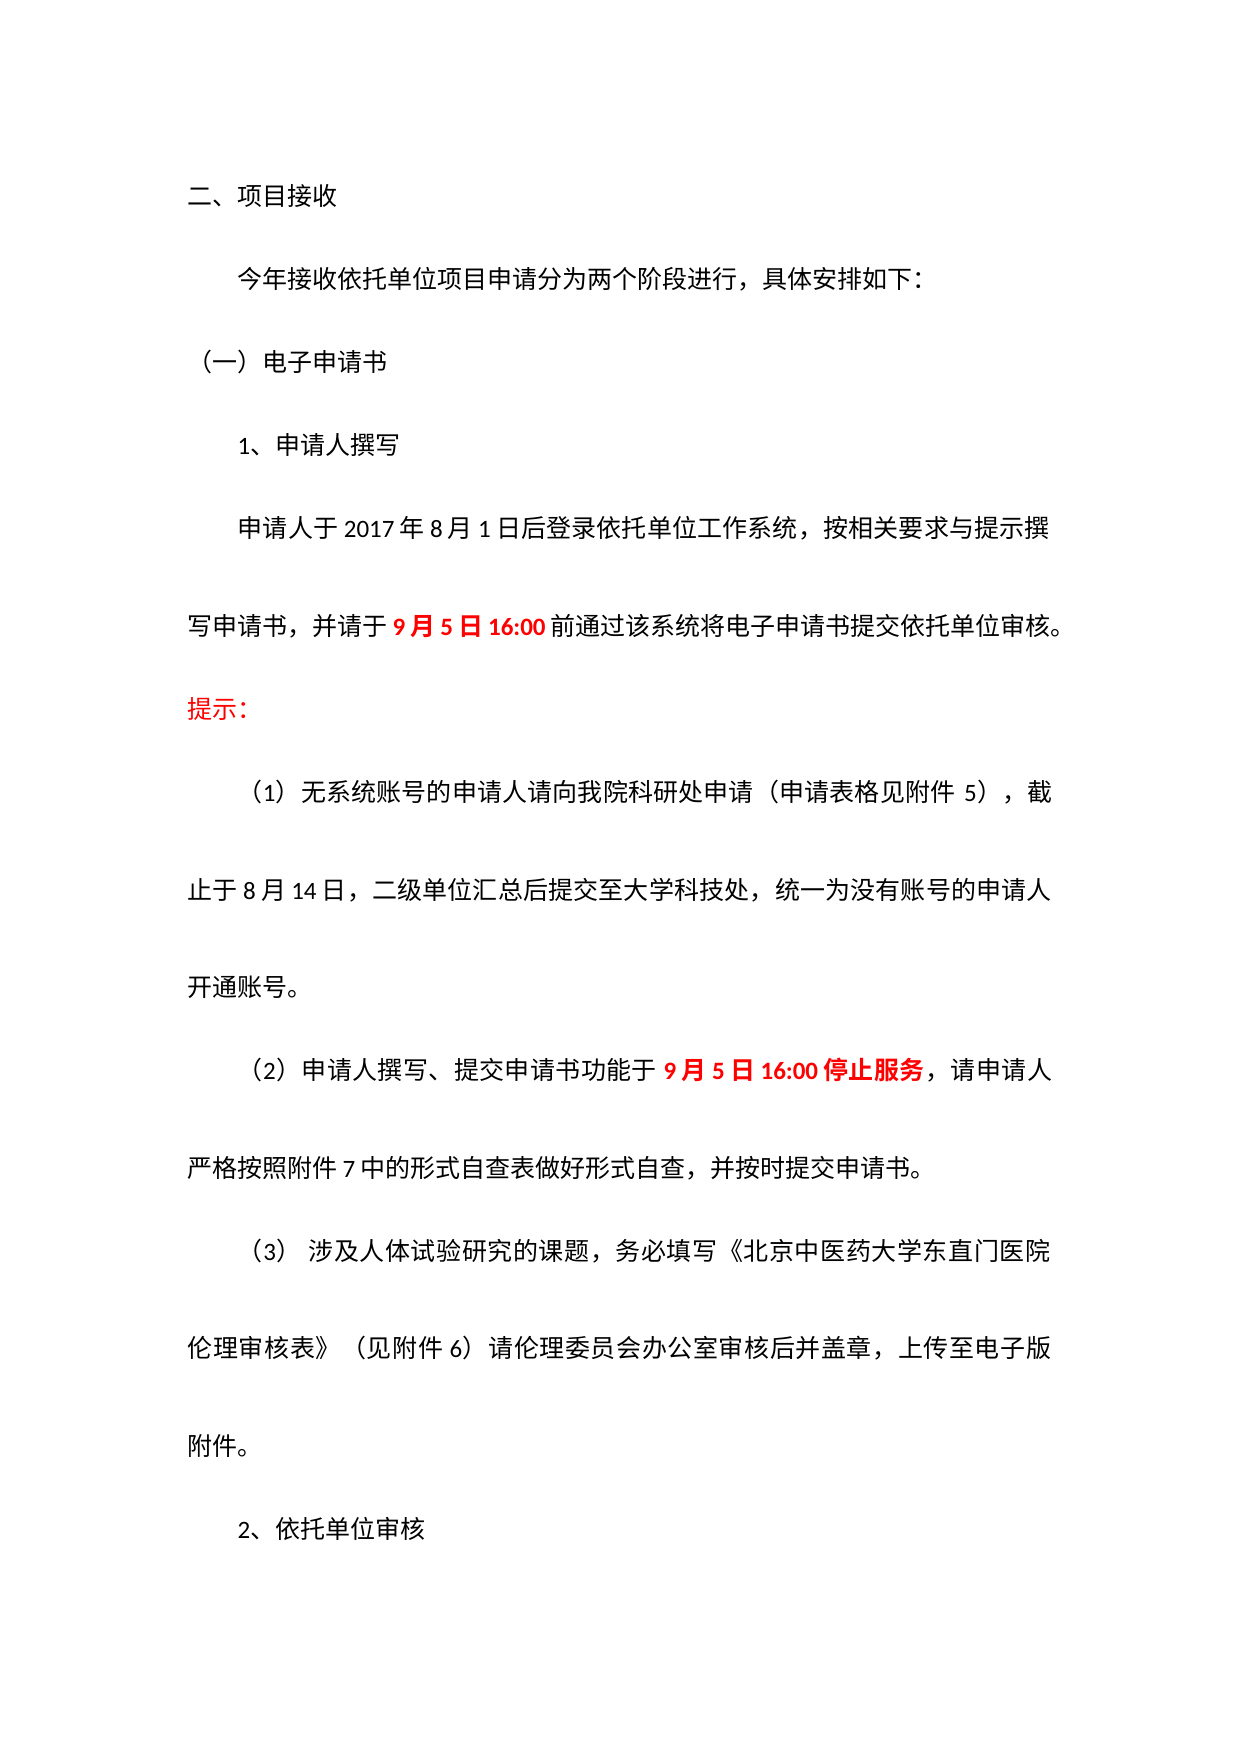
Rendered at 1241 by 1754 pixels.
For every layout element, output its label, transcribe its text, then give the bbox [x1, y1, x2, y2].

text （3） 涉及人体试验研究的课题，务必填写《北京中医药大学东直门医院伦理审核表》（见附件6）请伦理委员会办公室审核后并盖章，上传至电子版附件。 [187, 1217, 1053, 1477]
text 1、申请人撰写 [187, 411, 1053, 476]
text 2、依托单位审核 [187, 1495, 1053, 1560]
text （2）申请人撰写、提交申请书功能于9月5日16:00停止服务，请申请人严格按照附件7中的形式自查表做好形式自查，并按时提交申请书。 [187, 1036, 1053, 1199]
text 二、项目接收 [187, 162, 1053, 227]
text 提示： [187, 675, 1053, 740]
text （一）电子申请书 [187, 328, 1053, 393]
text （1）无系统账号的申请人请向我院科研处申请（申请表格见附件5），截止于8月14日，二级单位汇总后提交至大学科技处，统一为没有账号的申请人开通账号。 [187, 758, 1053, 1018]
text 申请人于2017年8月1日后登录依托单位工作系统，按相关要求与提示撰写申请书，并请于9月5日16:00前通过该系统将电子申请书提交依托单位审核。 [187, 494, 1053, 657]
text 今年接收依托单位项目申请分为两个阶段进行，具体安排如下： [187, 245, 1053, 310]
